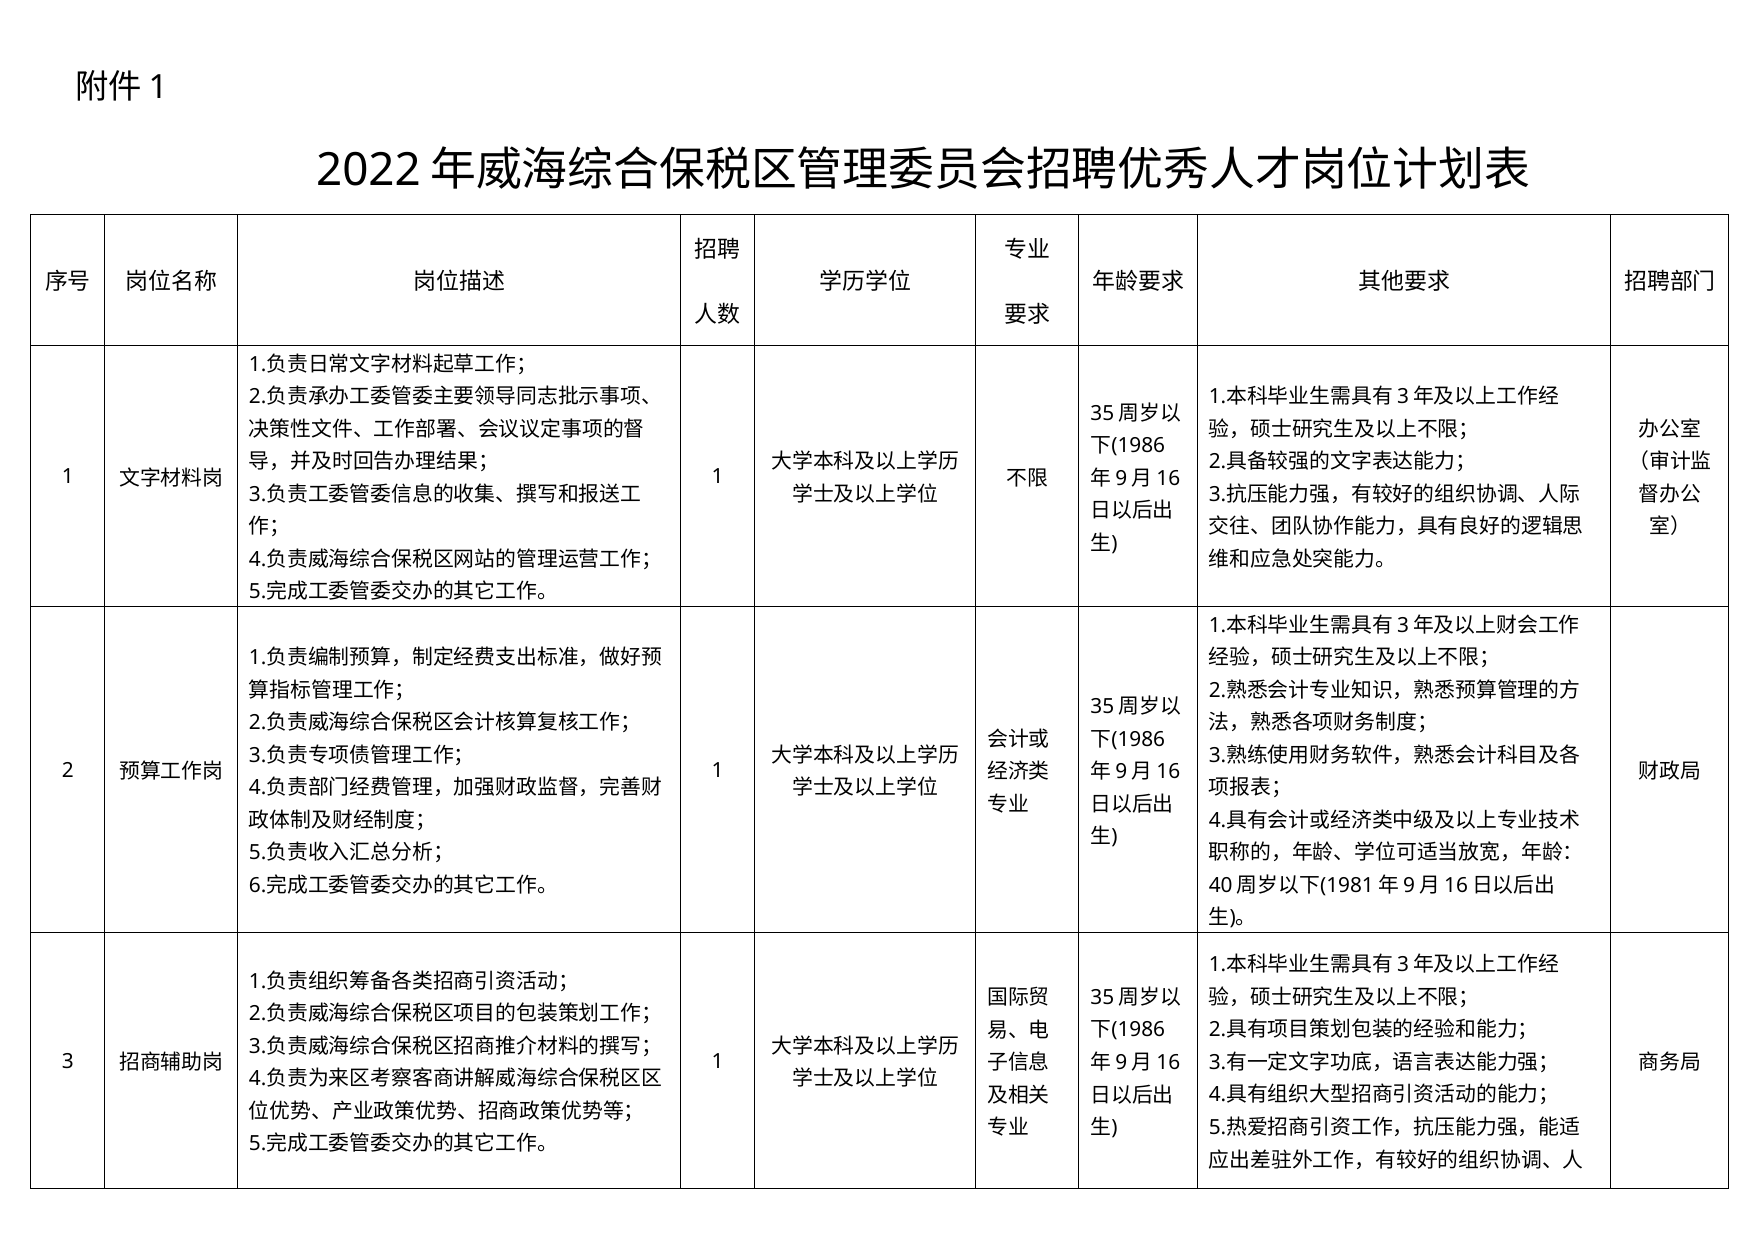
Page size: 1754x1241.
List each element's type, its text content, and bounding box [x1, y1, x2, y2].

table_cell 1 [31, 346, 104, 606]
table_cell 财政局 [1611, 607, 1728, 932]
table_cell 3 [31, 933, 104, 1188]
table_header 年龄要求 [1079, 215, 1197, 345]
table_cell 会计或经济类专业 [976, 607, 1078, 932]
text 2022年威海综合保税区管理委员会招聘优秀人才岗位计划表 [75, 116, 1679, 214]
table_cell 1.本科毕业生需具有3年及以上财会工作经验，硕士研究生及以上不限； 2.熟悉会计专业知识，熟悉预算管理的方法，熟悉各项财务制度； 3.熟练使用财务软件，熟悉会计科目及各项报表； 4.具有会计或经济类中级及以上专业技术职称的，年龄、学位可适当放宽，年龄：40周岁以下(1981年9月16日以后出生)。 [1198, 607, 1610, 932]
table_header 序号 [31, 215, 104, 345]
table_cell 大学本科及以上学历 学士及以上学位 [755, 607, 975, 932]
table_header 招聘部门 [1611, 215, 1728, 345]
table_cell 1 [681, 607, 754, 932]
table_header 岗位描述 [238, 215, 680, 345]
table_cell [238, 933, 680, 1188]
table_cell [1198, 933, 1610, 1188]
table_cell 35周岁以下(1986年9月16日以后出生) [1079, 346, 1197, 606]
table_header 其他要求 [1198, 215, 1610, 345]
table_header 岗位名称 [105, 215, 237, 345]
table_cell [1079, 933, 1197, 1188]
text 附件1 [75, 51, 1679, 116]
table_cell 1.负责日常文字材料起草工作； 2.负责承办工委管委主要领导同志批示事项、决策性文件、工作部署、会议议定事项的督导，并及时回告办理结果； 3.负责工委管委信息的收集、撰写和报送工作； 4.负责威海综合保税区网站的管理运营工作； 5.完成工委管委交办的其它工作。 [238, 346, 680, 606]
table_cell 大学本科及以上学历 学士及以上学位 [755, 346, 975, 606]
table_header 专业 要求 [976, 215, 1078, 345]
table_cell 办公室 （审计监督办公室） [1611, 346, 1728, 606]
table_cell 1.本科毕业生需具有3年及以上工作经验，硕士研究生及以上不限； 2.具备较强的文字表达能力； 3.抗压能力强，有较好的组织协调、人际交往、团队协作能力，具有良好的逻辑思维和应急处突能力。 [1198, 346, 1610, 606]
table_cell 2 [31, 607, 104, 932]
table_cell 1 [681, 346, 754, 606]
table_cell 大学本科及以上学历 学士及以上学位 [755, 933, 975, 1188]
table_cell 商务局 [1611, 933, 1728, 1188]
table_cell 招商辅助岗 [105, 933, 237, 1188]
table_cell 35周岁以下(1986年9月16日以后出生) [1079, 607, 1197, 932]
table_cell 国际贸易、电子信息及相关专业 [976, 933, 1078, 1188]
table_cell 不限 [976, 346, 1078, 606]
table_cell 预算工作岗 [105, 607, 237, 932]
table_header 招聘 人数 [681, 215, 754, 345]
table_header 学历学位 [755, 215, 975, 345]
table_cell 1.负责编制预算，制定经费支出标准，做好预算指标管理工作； 2.负责威海综合保税区会计核算复核工作； 3.负责专项债管理工作； 4.负责部门经费管理，加强财政监督，完善财政体制及财经制度； 5.负责收入汇总分析； 6.完成工委管委交办的其它工作。 [238, 607, 680, 932]
table_cell 1 [681, 933, 754, 1188]
table_cell 文字材料岗 [105, 346, 237, 606]
